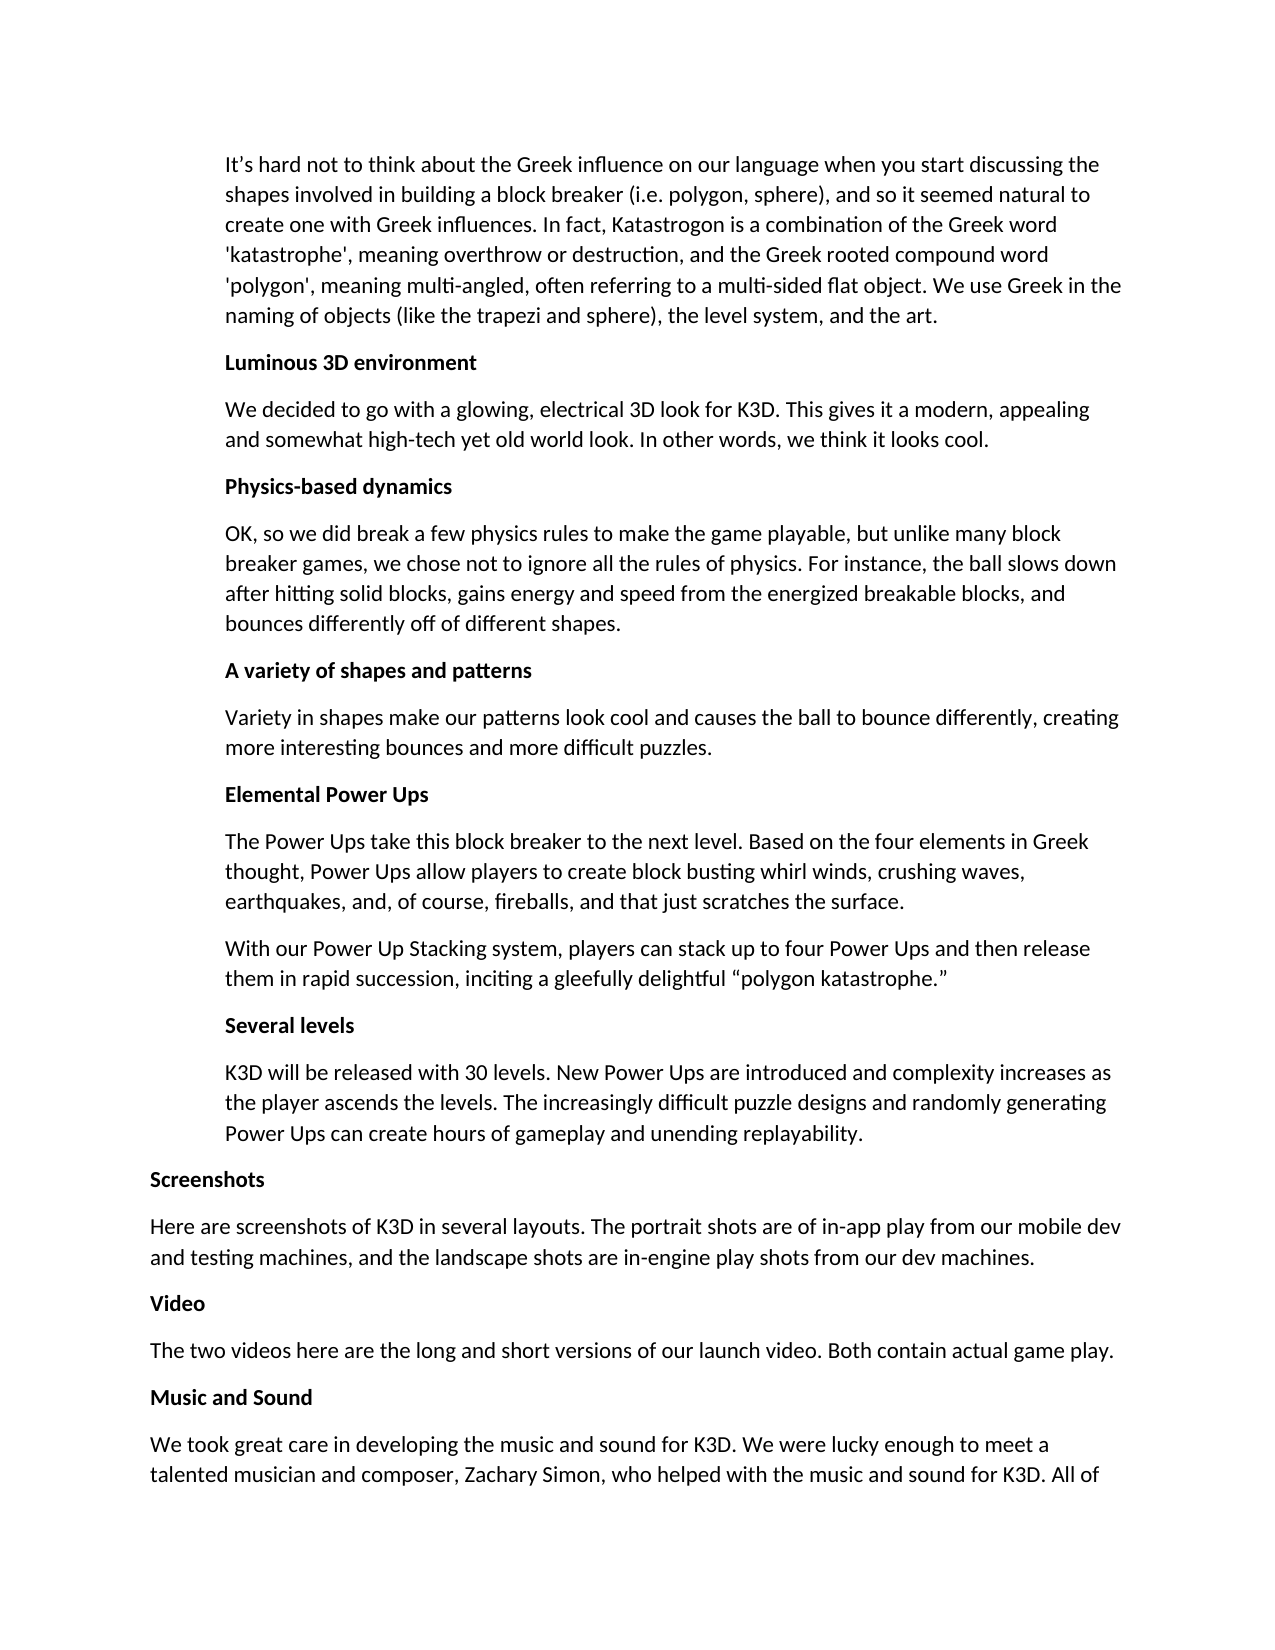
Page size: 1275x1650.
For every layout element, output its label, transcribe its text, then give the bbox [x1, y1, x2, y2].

text With our Power Up Stacking system, players can stack up to four Power Ups and then release them in rapid succession, inciting a gleefully delightful “polygon katastrophe.” [225, 934, 1125, 993]
text Several levels [225, 1011, 1125, 1039]
text The Power Ups take this block breaker to the next level. Based on the four elements in Greek thought, Power Ups allow players to create block busting whirl winds, crushing waves, earthquakes, and, of course, fireballs, and that just scratches the surface. [225, 827, 1125, 916]
text Luminous 3D environment [225, 348, 1125, 376]
text A variety of shapes and patterns [225, 656, 1125, 684]
text Here are screenshots of K3D in several layouts. The portrait shots are of in-app play from our mobile dev and testing machines, and the landscape shots are in-engine play shots from our dev machines. [150, 1212, 1125, 1271]
text Screenshots [150, 1166, 1125, 1194]
text We decided to go with a glowing, electrical 3D look for K3D. This gives it a modern, appealing and somewhat high-tech yet old world look. In other words, we think it looks cool. [225, 395, 1125, 453]
text K3D will be released with 30 levels. New Power Ups are introduced and complexity increases as the player ascends the levels. The increasingly difficult puzzle designs and randomly generating Power Ups can create hours of gameplay and unending replayability. [225, 1058, 1125, 1147]
text Physics-based dynamics [225, 472, 1125, 500]
text Music and Sound [150, 1383, 1125, 1411]
text It’s hard not to think about the Greek influence on our language when you start discussing the shapes involved in building a block breaker (i.e. polygon, sphere), and so it seemed natural to create one with Greek influences. In fact, Katastrogon is a combination of the Greek word 'katastrophe', meaning overthrow or destruction, and the Greek rooted compound word 'polygon', meaning multi-angled, often referring to a multi-sided flat object. We use Greek in the naming of objects (like the trapezi and sphere), the level system, and the art. [225, 150, 1125, 329]
text OK, so we did break a few physics rules to make the game playable, but unlike many block breaker games, we chose not to ignore all the rules of physics. For instance, the ball slows down after hitting solid blocks, gains energy and speed from the energized breakable blocks, and bounces differently off of different shapes. [225, 519, 1125, 637]
text Variety in shapes make our patterns look cool and causes the ball to bounce differently, creating more interesting bounces and more difficult puzzles. [225, 703, 1125, 761]
text Elemental Power Ups [225, 780, 1125, 808]
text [150, 1430, 1125, 1488]
text Video [150, 1289, 1125, 1318]
text The two videos here are the long and short versions of our launch video. Both contain actual game play. [150, 1336, 1125, 1364]
